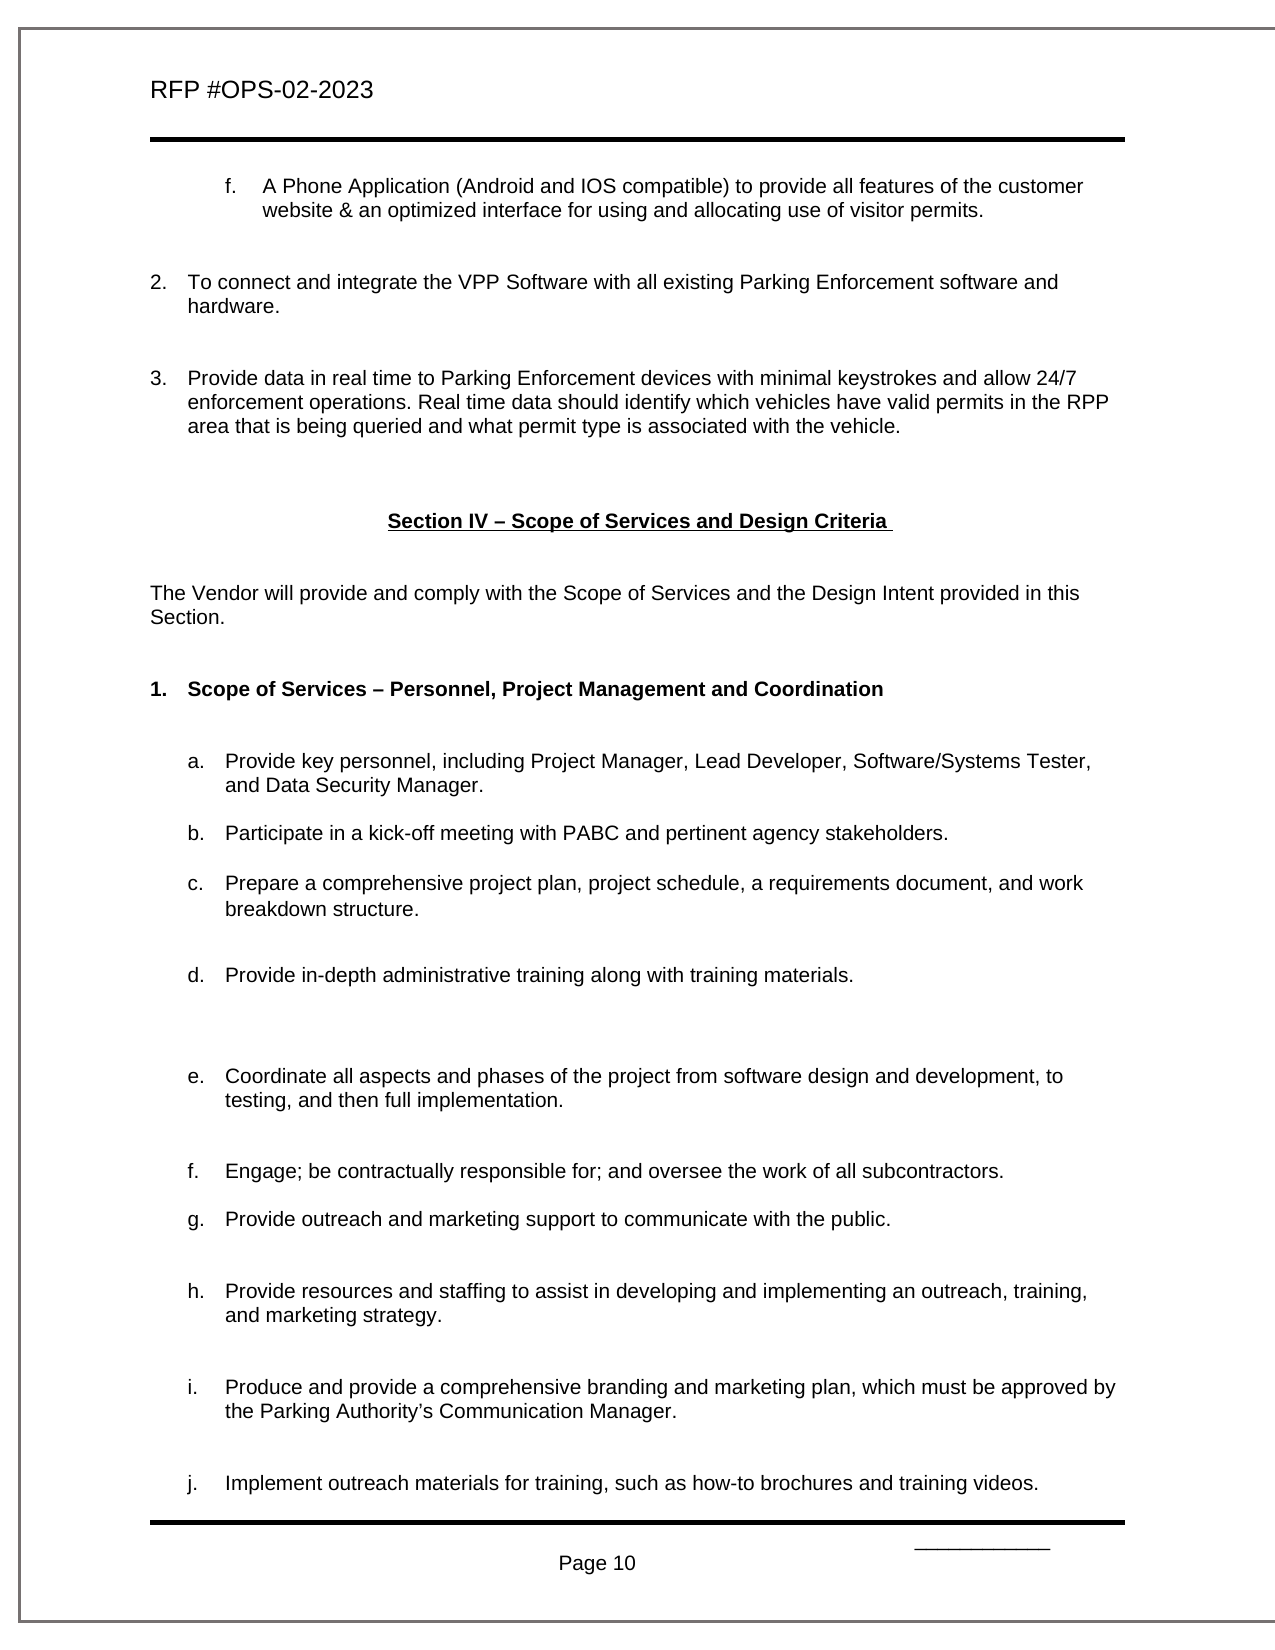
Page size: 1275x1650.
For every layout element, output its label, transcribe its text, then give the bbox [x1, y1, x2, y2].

list Coordinate all aspects and phases of the project from software design and development, to testing, and then full implementation. [187, 1063, 1125, 1111]
list Scope of Services – Personnel, Project Management and Coordination [150, 677, 1125, 701]
list Provide outreach and marketing support to communicate with the public. [187, 1207, 1125, 1231]
text Section IV – Scope of Services and Design Criteria [150, 509, 1125, 533]
list Provide key personnel, including Project Manager, Lead Developer, Software/Systems Tester, and Data Security Manager. [187, 749, 1125, 797]
list A Phone Application (Android and IOS compatible) to provide all features of the customer website & an optimized interface for using and allocating use of visitor permits. [225, 174, 1125, 222]
list Provide data in real time to Parking Enforcement devices with minimal keystrokes and allow 24/7 enforcement operations. Real time data should identify which vehicles have valid permits in the RPP area that is being queried and what permit type is associated with the vehicle. [150, 366, 1125, 437]
list Engage; be contractually responsible for; and oversee the work of all subcontractors. [187, 1159, 1125, 1183]
list To connect and integrate the VPP Software with all existing Parking Enforcement software and hardware. [150, 270, 1125, 318]
list Provide in-depth administrative training along with training materials. [187, 963, 1125, 987]
text The Vendor will provide and comply with the Scope of Services and the Design Intent provided in this Section. [150, 581, 1125, 629]
list Provide resources and staffing to assist in developing and implementing an outreach, training, and marketing strategy. [187, 1279, 1125, 1327]
list Participate in a kick-off meeting with PABC and pertinent agency stakeholders. [187, 821, 1125, 845]
list Produce and provide a comprehensive branding and marketing plan, which must be approved by the Parking Authority’s Communication Manager. [187, 1375, 1125, 1423]
list Implement outreach materials for training, such as how-to brochures and training videos. [187, 1471, 1125, 1495]
list Prepare a comprehensive project plan, project schedule, a requirements document, and work breakdown structure. [187, 871, 1125, 920]
